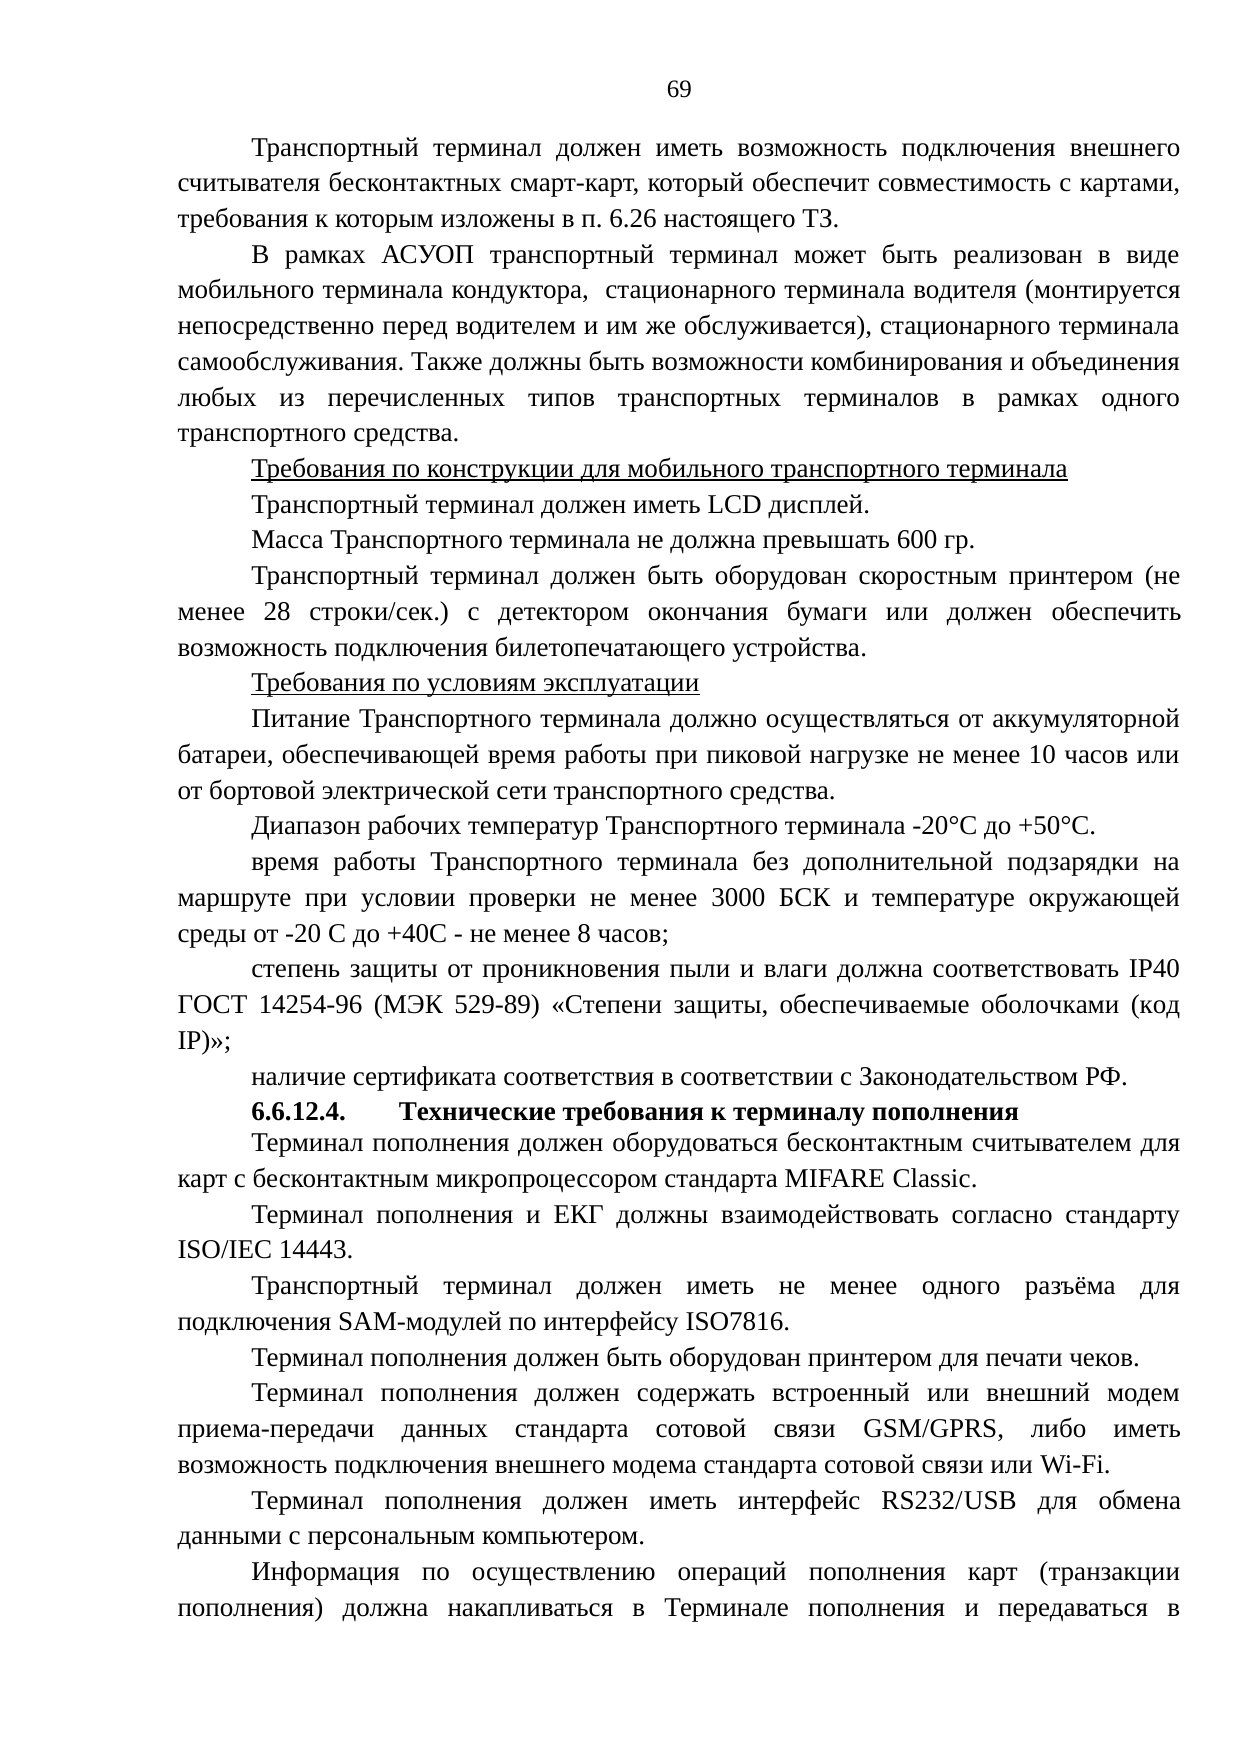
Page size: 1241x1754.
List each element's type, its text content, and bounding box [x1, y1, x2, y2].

text Транспортный терминал должен иметь возможность подключения внешнего считывателя бесконтактных смарт-карт, который обеспечит совместимость с картами, требования к которым изложены в п. 6.26 настоящего ТЗ. [177, 131, 1181, 233]
text наличие сертификата соответствия в соответствии с Законодательством РФ. [177, 1059, 1181, 1091]
text Диапазон рабочих температур Транспортного терминала -20°С до +50°С. [177, 809, 1181, 841]
text степень защиты от проникновения пыли и влаги должна соответствовать IP40 ГОСТ 14254-96 (МЭК 529-89) «Степени защиты, обеспечиваемые оболочками (код IP)»; [177, 952, 1181, 1055]
text Питание Транспортного терминала должно осуществляться от аккумуляторной батареи, обеспечивающей время работы при пиковой нагрузке не менее 10 часов или от бортовой электрической сети транспортного средства. [177, 702, 1181, 805]
text Терминал пополнения должен быть оборудован принтером для печати чеков. [177, 1341, 1181, 1372]
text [177, 1555, 1181, 1622]
text Масса Транспортного терминала не должна превышать 600 гр. [177, 524, 1181, 555]
list Технические требования к терминалу пополнения [177, 1095, 1181, 1126]
text Терминал пополнения должен содержать встроенный или внешний модем приема-передачи данных стандарта сотовой связи GSM/GPRS, либо иметь возможность подключения внешнего модема стандарта сотовой связи или Wi-Fi. [177, 1377, 1181, 1479]
text время работы Транспортного терминала без дополнительной подзарядки на маршруте при условии проверки не менее 3000 БСК и температуре окружающей среды от -20 С до +40С - не менее 8 часов; [177, 845, 1181, 948]
text Требования по условиям эксплуатации [177, 667, 1181, 698]
text Требования по конструкции для мобильного транспортного терминала [177, 452, 1181, 483]
text Транспортный терминал должен иметь LCD дисплей. [177, 488, 1181, 519]
text В рамках АСУОП транспортный терминал может быть реализован в виде мобильного терминала кондуктора, стационарного терминала водителя (монтируется непосредственно перед водителем и им же обслуживается), стационарного терминала самообслуживания. Также должны быть возможности комбинирования и объединения любых из перечисленных типов транспортных терминалов в рамках одного транспортного средства. [177, 238, 1181, 448]
text Терминал пополнения должен иметь интерфейс RS232/USB для обмена данными с персональным компьютером. [177, 1484, 1181, 1551]
text Транспортный терминал должен иметь не менее одного разъёма для подключения SAM-модулей по интерфейсу ISO7816. [177, 1269, 1181, 1336]
text Транспортный терминал должен быть оборудован скоростным принтером (не менее 28 строки/сек.) с детектором окончания бумаги или должен обеспечить возможность подключения билетопечатающего устройства. [177, 559, 1181, 662]
text Терминал пополнения должен оборудоваться бесконтактным считывателем для карт с бесконтактным микропроцессором стандарта MIFARE Classic. [177, 1126, 1181, 1193]
text Терминал пополнения и ЕКГ должны взаимодействовать согласно стандарту ISO/IEC 14443. [177, 1198, 1181, 1265]
